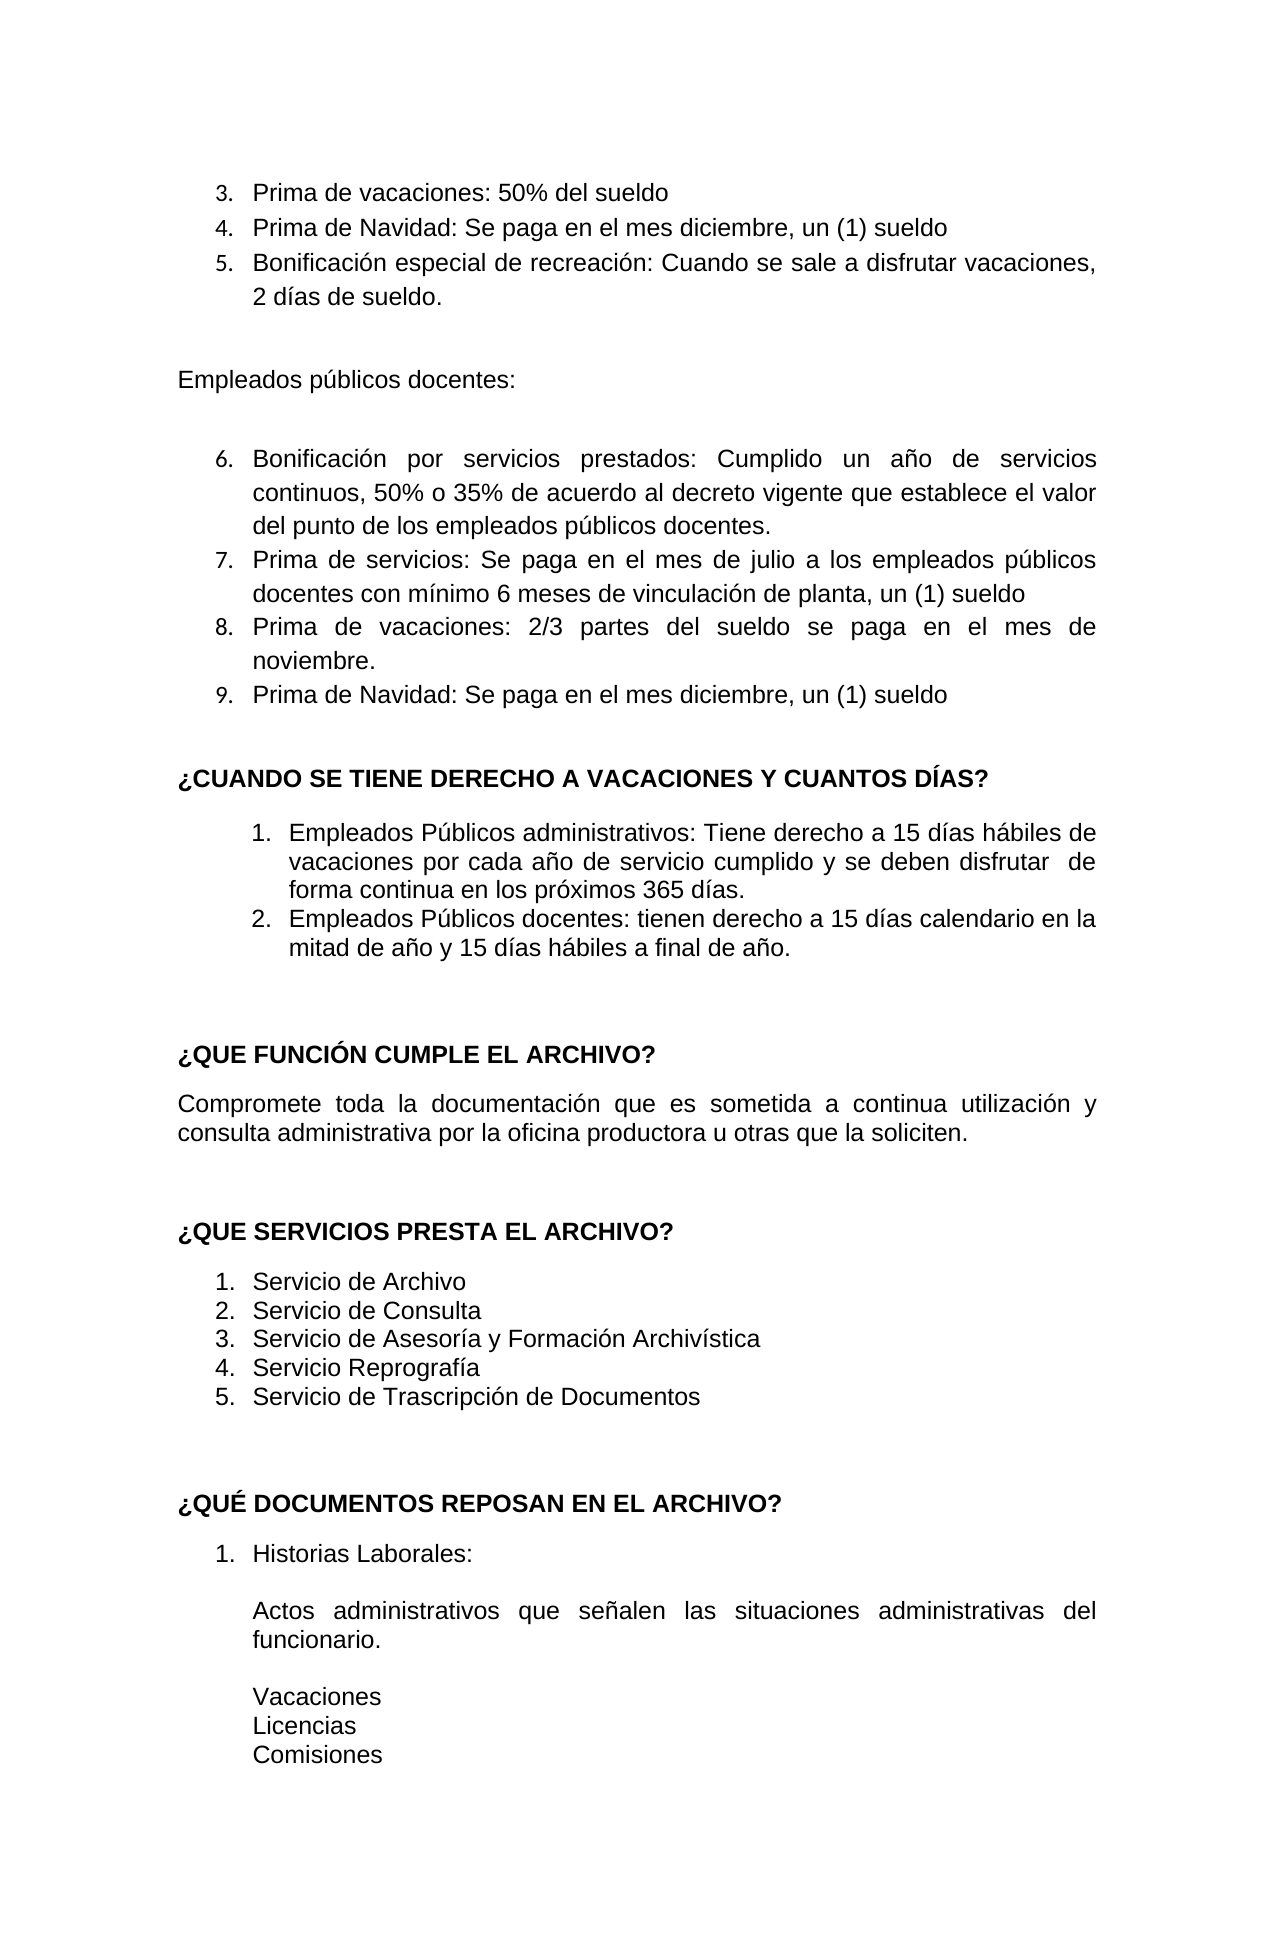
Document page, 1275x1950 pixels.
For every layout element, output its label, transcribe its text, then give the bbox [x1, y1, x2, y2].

list Licencias [252, 1711, 1098, 1740]
list Comisiones [252, 1740, 1098, 1769]
list Actos administrativos que señalen las situaciones administrativas del funcionario. [252, 1596, 1098, 1654]
list Vacaciones [252, 1682, 1098, 1711]
list Bonificación por servicios prestados: Cumplido un año de servicios continuos, 50% o 35% de acuerdo al decreto vigente que establece el valor del punto de los empleados públicos docentes. [215, 443, 1098, 539]
list Prima de Navidad: Se paga en el mes diciembre, un (1) sueldo [215, 212, 1098, 243]
list Servicio de Asesoría y Formación Archivística [215, 1324, 1098, 1353]
list Servicio Reprografía [215, 1353, 1098, 1382]
text Compromete toda la documentación que es sometida a continua utilización y consulta administrativa por la oficina productora u otras que la soliciten. [177, 1089, 1098, 1147]
text Empleados públicos docentes: [177, 364, 1098, 393]
text ¿QUE FUNCIÓN CUMPLE EL ARCHIVO? [177, 1040, 1098, 1069]
list Prima de vacaciones: 2/3 partes del sueldo se paga en el mes de noviembre. [215, 612, 1098, 675]
list Empleados Públicos administrativos: Tiene derecho a 15 días hábiles de vacaciones por cada año de servicio cumplido y se deben disfrutar de forma continua en los próximos 365 días. [251, 818, 1098, 904]
list Servicio de Trascripción de Documentos [215, 1382, 1098, 1411]
list Historias Laborales: [215, 1539, 1098, 1567]
list Servicio de Archivo [215, 1267, 1098, 1296]
list Servicio de Consulta [215, 1296, 1098, 1324]
text ¿QUÉ DOCUMENTOS REPOSAN EN EL ARCHIVO? [177, 1489, 1098, 1518]
list Prima de vacaciones: 50% del sueldo [215, 177, 1098, 208]
text ¿QUE SERVICIOS PRESTA EL ARCHIVO? [177, 1217, 1098, 1246]
list Prima de Navidad: Se paga en el mes diciembre, un (1) sueldo [215, 679, 1098, 710]
text ¿CUANDO SE TIENE DERECHO A VACACIONES Y CUANTOS DÍAS? [177, 764, 1098, 793]
list Empleados Públicos docentes: tienen derecho a 15 días calendario en la mitad de año y 15 días hábiles a final de año. [251, 904, 1098, 962]
list Bonificación especial de recreación: Cuando se sale a disfrutar vacaciones, 2 días de sueldo. [215, 247, 1098, 311]
list Prima de servicios: Se paga en el mes de julio a los empleados públicos docentes con mínimo 6 meses de vinculación de planta, un (1) sueldo [215, 544, 1098, 607]
